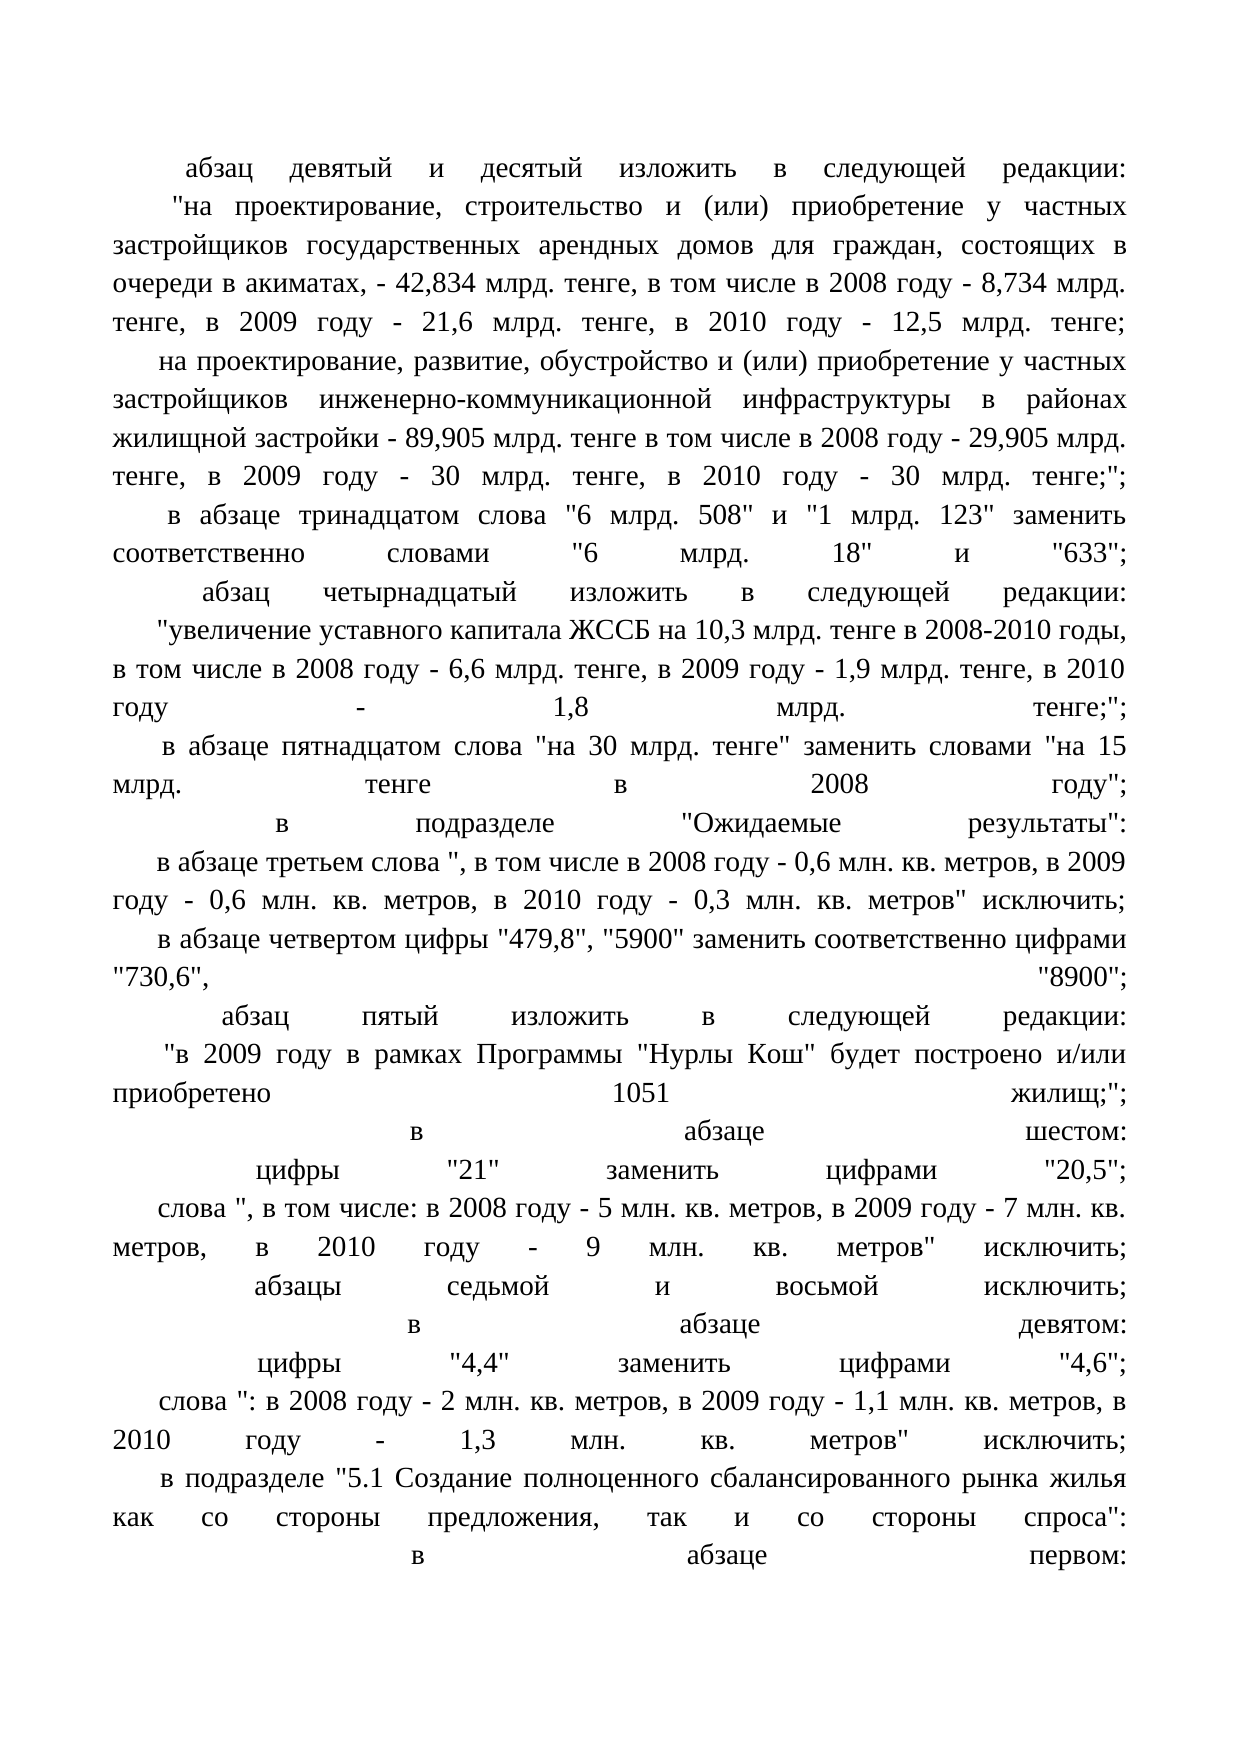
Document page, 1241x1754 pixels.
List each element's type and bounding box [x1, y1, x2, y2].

text [112, 150, 1128, 1571]
